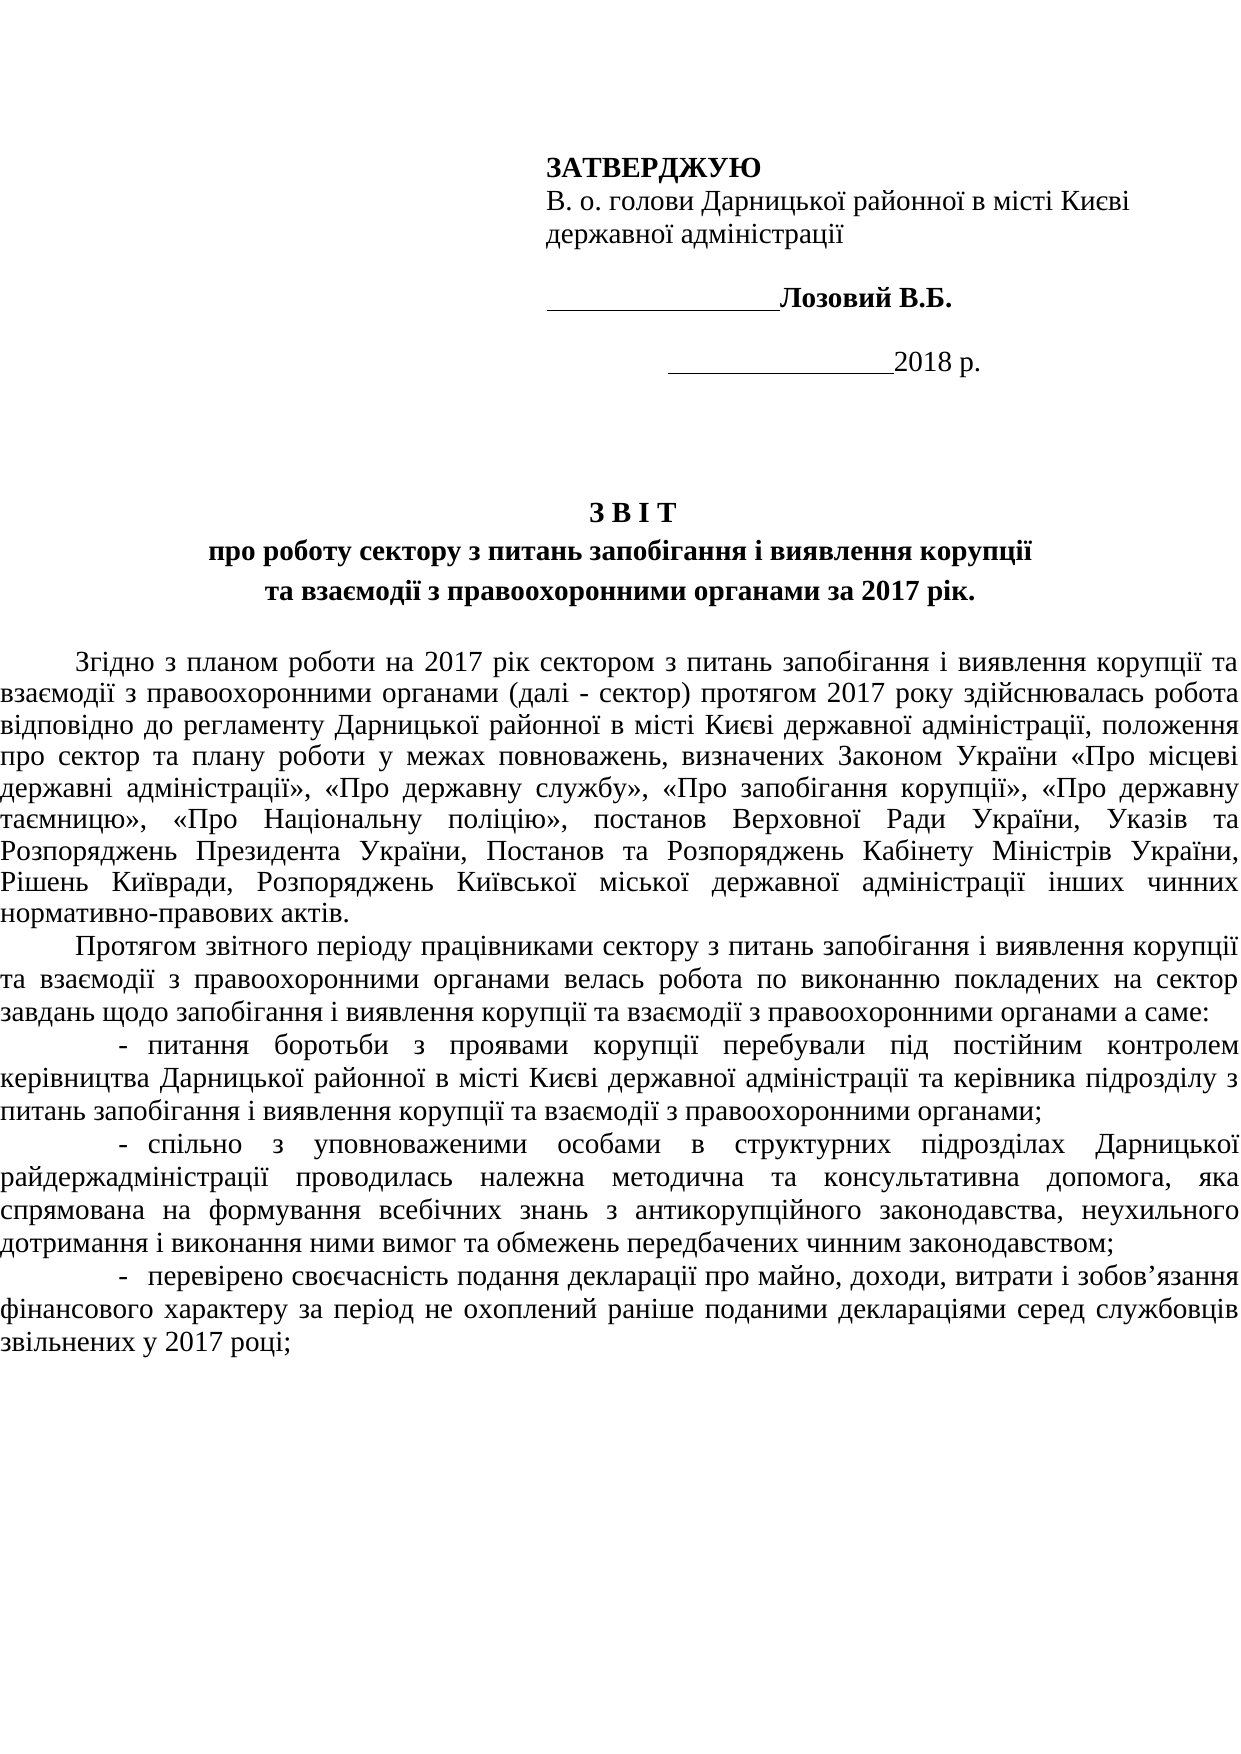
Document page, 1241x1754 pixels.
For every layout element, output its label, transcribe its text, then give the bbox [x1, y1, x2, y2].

text про роботу сектору з питань запобігання і виявлення корупції та взаємодії з правоохоронними органами за 2017 рік. [0, 528, 1240, 608]
list питання боротьби з проявами корупції перебували під постійним контролем керівництва Дарницької районної в місті Києві державної адміністрації та керівника підрозділу з питань запобігання і виявлення корупції та взаємодії з правоохоронними органами; [0, 1028, 1240, 1127]
text Згідно з планом роботи на 2017 рік сектором з питань запобігання і виявлення корупції та взаємодії з правоохоронними органами (далі - сектор) протягом 2017 року здійснювалась робота відповідно до регламенту Дарницької районної в місті Києві державної адміністрації, положення про сектор та плану роботи у межах повноважень, визначених Законом України «Про місцеві державні адміністрації», «Про державну службу», «Про запобігання корупції», «Про державну таємницю», «Про Національну поліцію», постанов Верховної Ради України, Указів та Розпоряджень Президента України, Постанов та Розпоряджень Кабінету Міністрів України, Рішень Київради, Розпоряджень Київської міської державної адміністрації інших чинних нормативно-правових актів. [0, 646, 1240, 929]
text В. о. голови Дарницької районної в місті Києві державної адміністрації [546, 184, 1240, 250]
text Лозовий В.Б. [0, 284, 1240, 314]
text 2018 р. [0, 348, 1240, 377]
list перевірено своєчасність подання декларації про майно, доходи, витрати і зобов’язання фінансового характеру за період не охоплений раніше поданими деклараціями серед службовців звільнених у 2017 році; [0, 1259, 1240, 1358]
text ЗАТВЕРДЖУЮ [546, 151, 1240, 184]
text Протягом звітного періоду працівниками сектору з питань запобігання і виявлення корупції та взаємодії з правоохоронними органами велась робота по виконанню покладених на сектор завдань щодо запобігання і виявлення корупції та взаємодії з правоохоронними органами а саме: [0, 929, 1240, 1028]
text ЗВІТ [25, 499, 1240, 528]
list спільно з уповноваженими особами в структурних підрозділах Дарницької райдержадміністрації проводилась належна методична та консультативна допомога, яка спрямована на формування всебічних знань з антикорупційного законодавства, неухильного дотримання і виконання ними вимог та обмежень передбачених чинним законодавством; [0, 1127, 1240, 1259]
